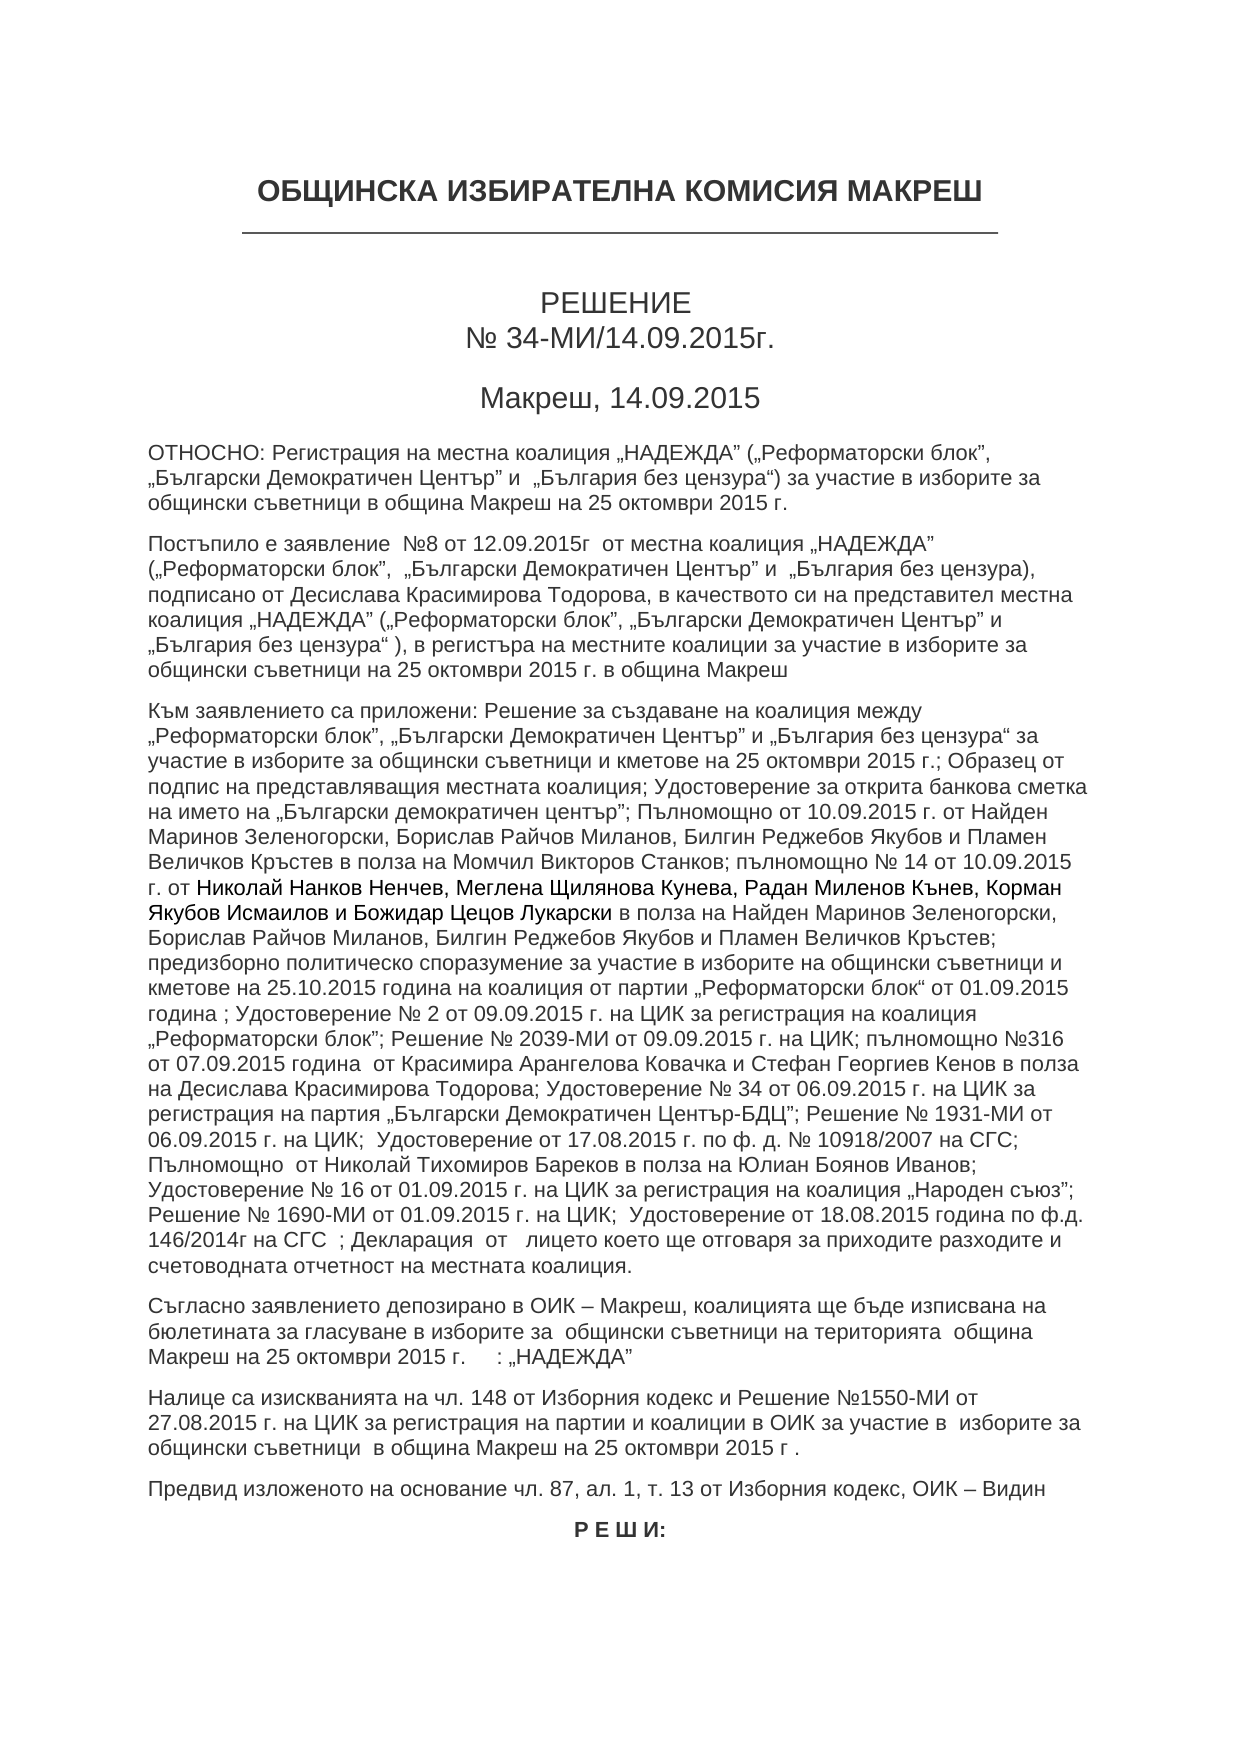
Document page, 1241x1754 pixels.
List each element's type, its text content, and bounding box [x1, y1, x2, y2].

text Предвид изложеното на основание чл. 87, ал. 1, т. 13 от Изборния кодекс, ОИК – Видин [148, 1476, 1093, 1501]
text Р Е Ш И: [148, 1517, 1093, 1542]
text Съгласно заявлението депозирано в ОИК – Макреш, коалицията ще бъде изписвана на бюлетината за гласуване в изборите за общински съветници на територията община Макреш на 25 октомври 2015 г. : „НАДЕЖДА” [148, 1293, 1093, 1369]
text Макреш, 14.09.2015 [249, 380, 991, 415]
text ОБЩИНСКА ИЗБИРАТЕЛНА КОМИСИЯ МАКРЕШ [249, 173, 991, 207]
text Постъпило е заявление №8 от 12.09.2015г от местна коалиция „НАДЕЖДА” („Реформаторски блок”, „Български Демократичен Център” и „България без цензура), подписано от Десислава Красимирова Тодорова, в качеството си на представител местна коалиция „НАДЕЖДА” („Реформаторски блок”, „Български Демократичен Център” и „България без цензура“ ), в регистъра на местните коалиции за участие в изборите за общински съветници на 25 октомври 2015 г. в община Макреш [148, 531, 1093, 682]
text ОТНОСНО: Регистрация на местна коалиция „НАДЕЖДА” („Реформаторски блок”, „Български Демократичен Център” и „България без цензура“) за участие в изборите за общински съветници в община Макреш на 25 октомври 2015 г. [148, 440, 1093, 515]
text Към заявлението са приложени: Решение за създаване на коалиция между „Реформаторски блок”, „Български Демократичен Център” и „България без цензура“ за участие в изборите за общински съветници и кметове на 25 октомври 2015 г.; Образец от подпис на представляващия местната коалиция; Удостоверение за открита банкова сметка на името на „Български демократичен център”; Пълномощно от 10.09.2015 г. от Найден Маринов Зеленогорски, Борислав Райчов Миланов, Билгин Реджебов Якубов и Пламен Величков Кръстев в полза на Момчил Викторов Станков; пълномощно № 14 от 10.09.2015 г. от Николай Нанков Ненчев, Меглена Щилянова Кунева, Радан Миленов Кънев, Корман Якубов Исмаилов и Божидар Цецов Лукарски в полза на Найден Маринов Зеленогорски, Борислав Райчов Миланов, Билгин Реджебов Якубов и Пламен Величков Кръстев; предизборно политическо споразумение за участие в изборите на общински съветници и кметове на 25.10.2015 година на коалиция от партии „Реформаторски блок“ от 01.09.2015 година ; Удостоверение № 2 от 09.09.2015 г. на ЦИК за регистрация на коалиция „Реформаторски блок”; Решение № 2039-МИ от 09.09.2015 г. на ЦИК; пълномощно №316 от 07.09.2015 година от Красимира Арангелова Ковачка и Стефан Георгиев Кенов в полза на Десислава Красимирова Тодорова; Удостоверение № 34 от 06.09.2015 г. на ЦИК за регистрация на партия „Български Демократичен Център-БДЦ”; Решение № 1931-МИ от 06.09.2015 г. на ЦИК; Удостоверение от 17.08.2015 г. по ф. д. № 10918/2007 на СГС; Пълномощно от Николай Тихомиров Бареков в полза на Юлиан Боянов Иванов; Удостоверение № 16 от 01.09.2015 г. на ЦИК за регистрация на коалиция „Народен съюз”; Решение № 1690-МИ от 01.09.2015 г. на ЦИК; Удостоверение от 18.08.2015 година по ф.д. 146/2014г на СГС ; Декларация от лицето което ще отговаря за приходите разходите и счетоводната отчетност на местната коалиция. [148, 698, 1093, 1278]
text Налице са изискванията на чл. 148 от Изборния кодекс и Решение №1550-МИ от 27.08.2015 г. на ЦИК за регистрация на партии и коалиции в ОИК за участие в изборите за общински съветници в община Макреш на 25 октомври 2015 г . [148, 1384, 1093, 1460]
text РЕШЕНИЕ № 34-МИ/14.09.2015г. [249, 285, 991, 355]
